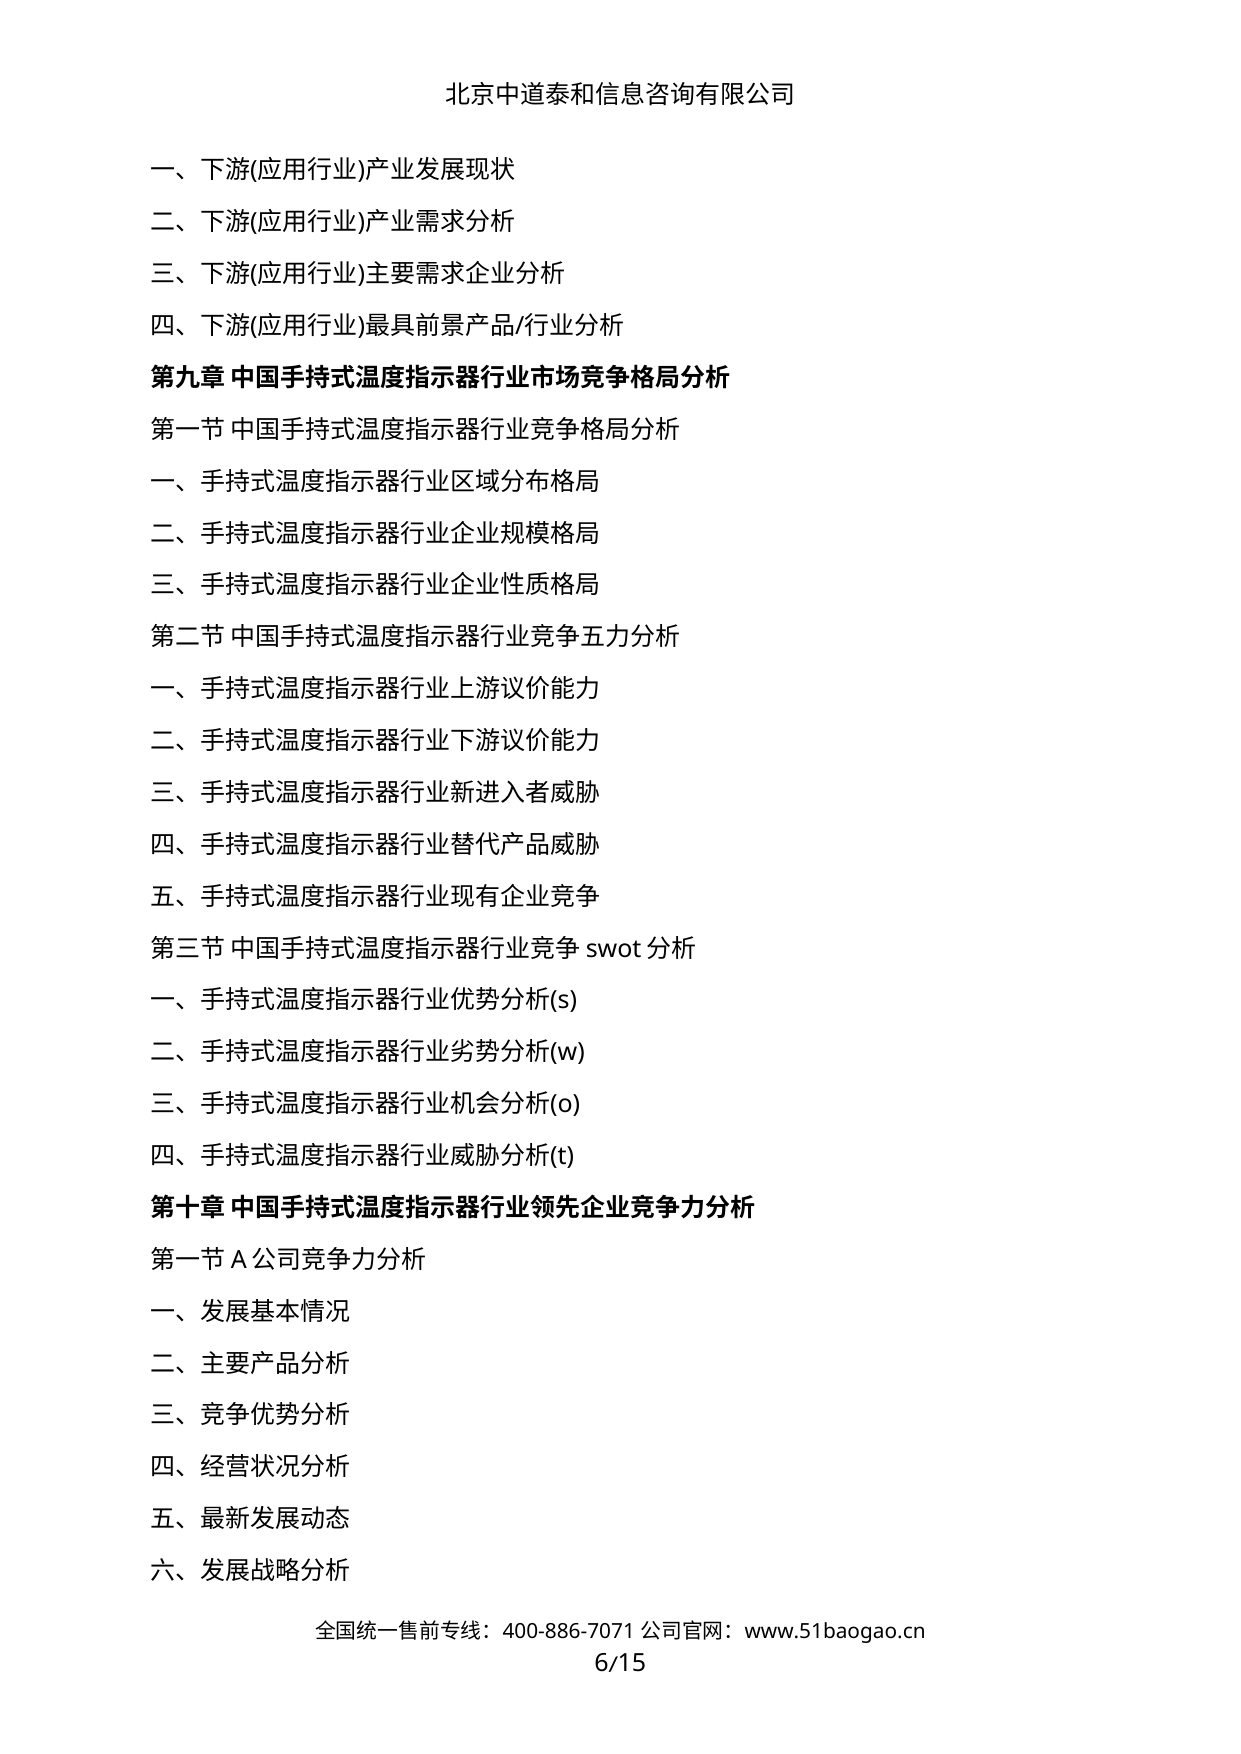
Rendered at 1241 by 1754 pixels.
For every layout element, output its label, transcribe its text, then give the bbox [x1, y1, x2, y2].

text 一、手持式温度指示器行业优势分析(s) [150, 980, 1090, 1016]
text 三、竞争优势分析 [150, 1395, 1090, 1431]
text 第一节 A公司竞争力分析 [150, 1239, 1090, 1276]
text 二、手持式温度指示器行业劣势分析(w) [150, 1032, 1090, 1068]
text 四、手持式温度指示器行业替代产品威胁 [150, 824, 1090, 861]
text 第九章 中国手持式温度指示器行业市场竞争格局分析 [150, 357, 1090, 394]
text 四、下游(应用行业)最具前景产品/行业分析 [150, 306, 1090, 342]
text 五、最新发展动态 [150, 1499, 1090, 1535]
text 五、手持式温度指示器行业现有企业竞争 [150, 876, 1090, 912]
text 二、手持式温度指示器行业企业规模格局 [150, 513, 1090, 549]
text 二、下游(应用行业)产业需求分析 [150, 202, 1090, 238]
text 三、手持式温度指示器行业机会分析(o) [150, 1084, 1090, 1120]
text 一、手持式温度指示器行业上游议价能力 [150, 669, 1090, 705]
text 三、下游(应用行业)主要需求企业分析 [150, 254, 1090, 290]
text 三、手持式温度指示器行业企业性质格局 [150, 565, 1090, 601]
text 一、手持式温度指示器行业区域分布格局 [150, 461, 1090, 497]
text 二、主要产品分析 [150, 1343, 1090, 1379]
text 第二节 中国手持式温度指示器行业竞争五力分析 [150, 617, 1090, 653]
text 第三节 中国手持式温度指示器行业竞争swot分析 [150, 928, 1090, 964]
text 第十章 中国手持式温度指示器行业领先企业竞争力分析 [150, 1187, 1090, 1224]
text 第一节 中国手持式温度指示器行业竞争格局分析 [150, 409, 1090, 446]
text 六、发展战略分析 [150, 1551, 1090, 1587]
text 一、下游(应用行业)产业发展现状 [150, 150, 1090, 186]
text 二、手持式温度指示器行业下游议价能力 [150, 721, 1090, 757]
text 四、手持式温度指示器行业威胁分析(t) [150, 1136, 1090, 1172]
text 四、经营状况分析 [150, 1447, 1090, 1483]
text 一、发展基本情况 [150, 1291, 1090, 1327]
text 三、手持式温度指示器行业新进入者威胁 [150, 772, 1090, 809]
